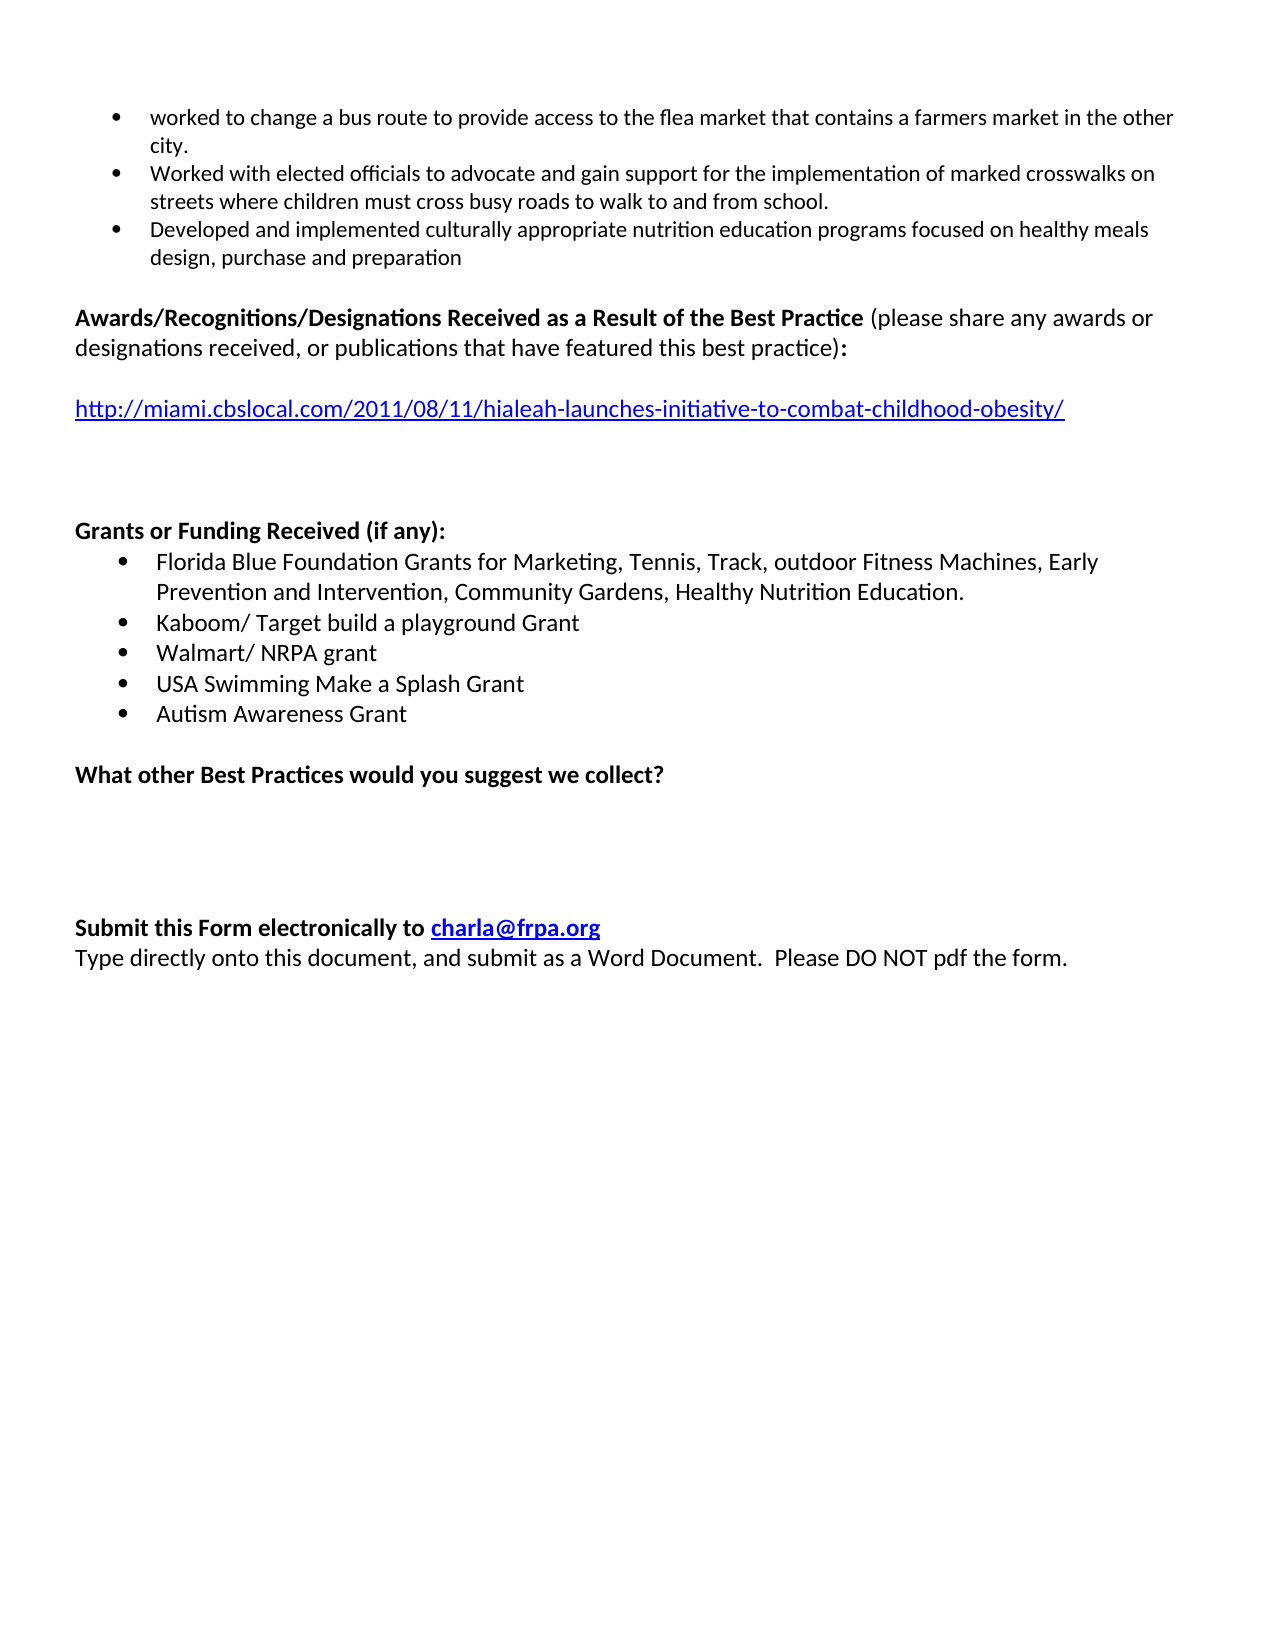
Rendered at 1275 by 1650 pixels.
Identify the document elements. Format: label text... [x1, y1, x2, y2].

list Kaboom/ Target build a playground Grant [119, 607, 1200, 637]
text Awards/Recognitions/Designations Received as a Result of the Best Practice (please share any awards or designations received, or publications that have featured this best practice): [75, 302, 1200, 363]
list worked to change a bus route to provide access to the flea market that contains a farmers market in the other city. [112, 103, 1200, 159]
list Developed and implemented culturally appropriate nutrition education programs focused on healthy meals design, purchase and preparation [112, 215, 1200, 271]
list Walmart/ NRPA grant [119, 637, 1200, 668]
list Worked with elected officials to advocate and gain support for the implementation of marked crosswalks on streets where children must cross busy roads to walk to and from school. [112, 159, 1200, 215]
list Florida Blue Foundation Grants for Marketing, Tennis, Track, outdoor Fitness Machines, Early Prevention and Intervention, Community Gardens, Healthy Nutrition Education. [119, 546, 1200, 607]
text Grants or Funding Received (if any): [75, 515, 1200, 546]
text Submit this Form electronically to charla@frpa.org [75, 912, 1200, 943]
list Autism Awareness Grant [119, 698, 1200, 729]
text http://miami.cbslocal.com/2011/08/11/hialeah-launches-initiative-to-combat-childhood-obesity/ [75, 393, 1200, 424]
text Type directly onto this document, and submit as a Word Document. Please DO NOT pdf the form. [75, 943, 1200, 973]
text What other Best Practices would you suggest we collect? [75, 759, 1200, 790]
list USA Swimming Make a Splash Grant [119, 668, 1200, 698]
